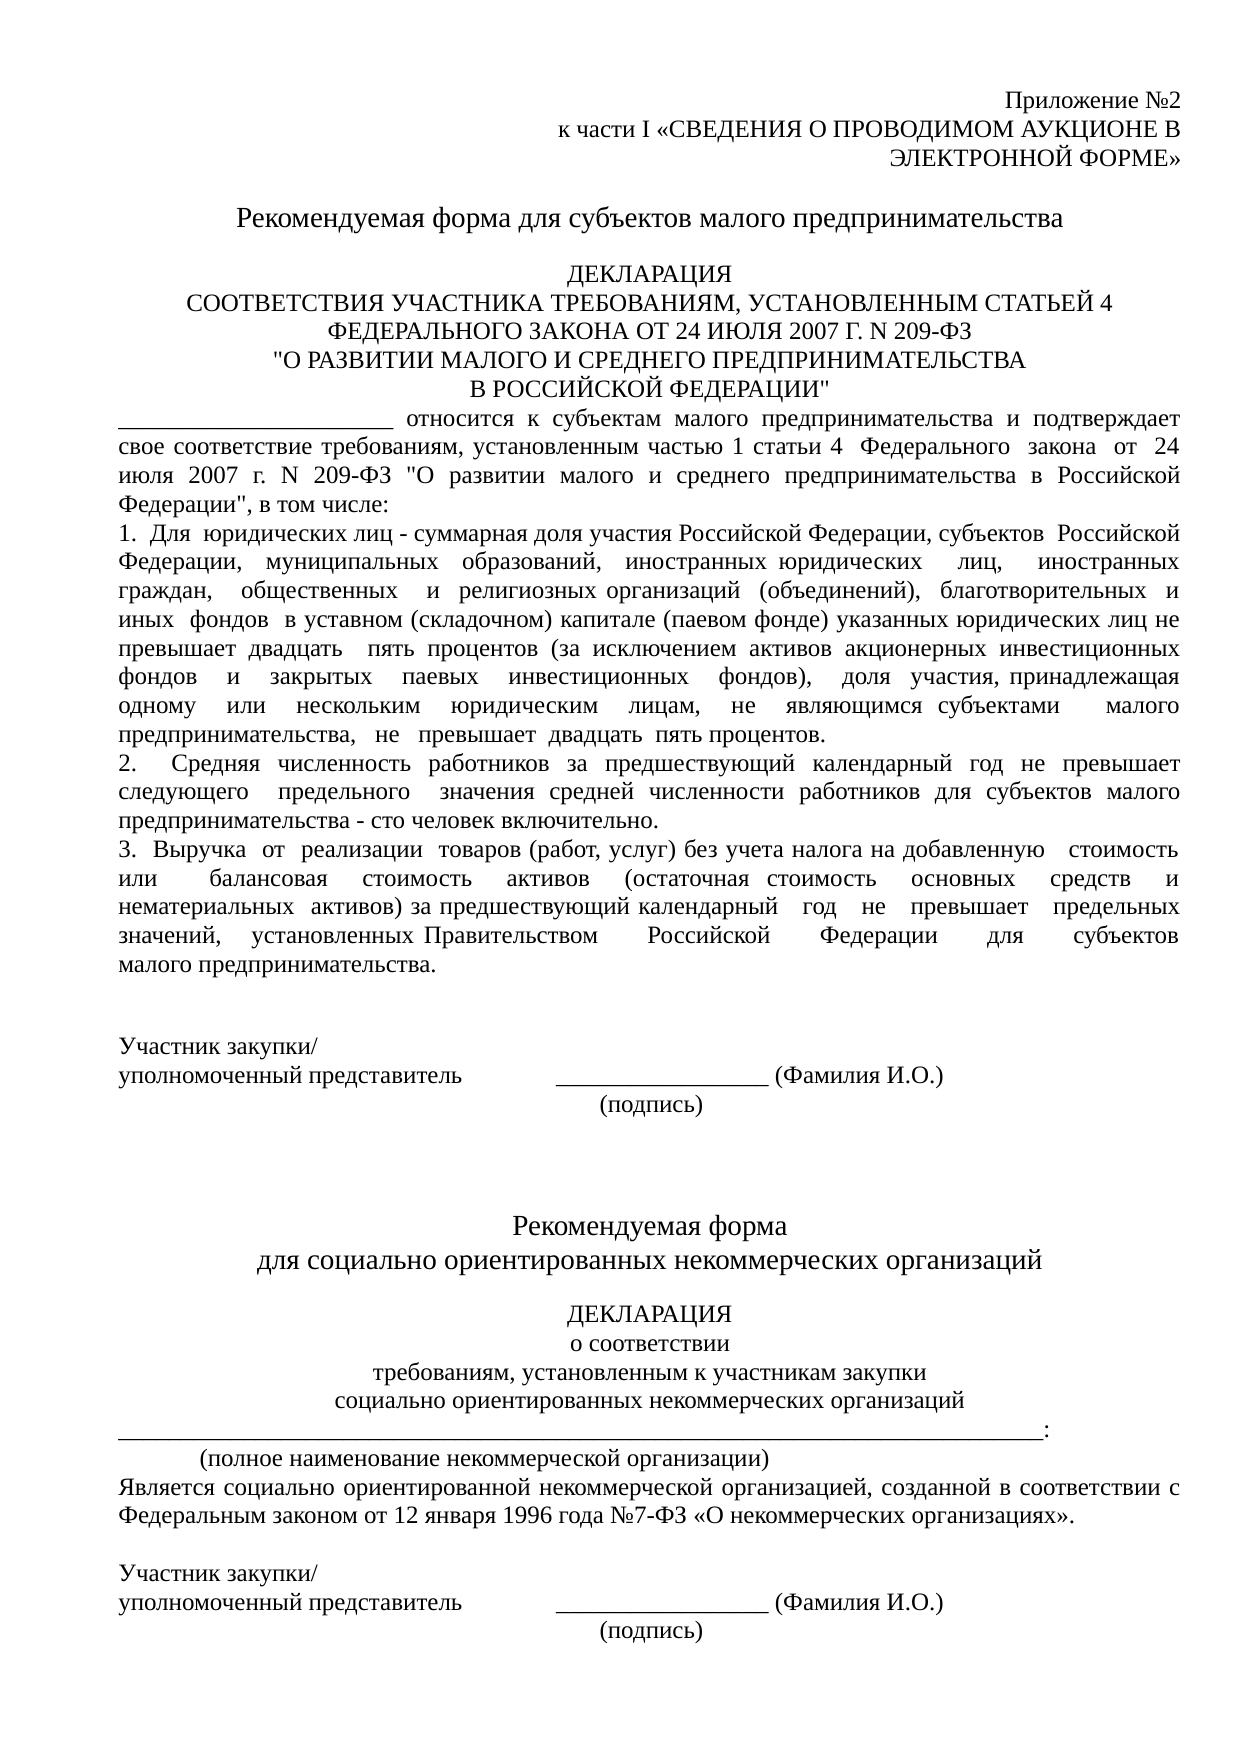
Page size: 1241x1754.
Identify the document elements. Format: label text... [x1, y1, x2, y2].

text ______________________ относится к субъектам малого предпринимательства и подтверждает свое соответствие требованиям, установленным частью 1 статьи 4 Федерального закона от 24 июля 2007 г. N 209-ФЗ "О развитии малого и среднего предпринимательства в Российской Федерации", в том числе: [118, 403, 1181, 518]
text ДЕКЛАРАЦИЯ [118, 1299, 1181, 1328]
text к части I «СВЕДЕНИЯ О ПРОВОДИМОМ АУКЦИОНЕ В ЭЛЕКТРОННОЙ ФОРМЕ» [118, 114, 1181, 172]
text Участник закупки/ [118, 1031, 1181, 1060]
text Рекомендуемая форма для субъектов малого предпринимательства [118, 200, 1181, 234]
text Рекомендуемая форма [118, 1208, 1181, 1242]
text требованиям, установленным к участникам закупки [118, 1357, 1181, 1385]
text 1. Для юридических лиц - суммарная доля участия Российской Федерации, субъектов Российской Федерации, муниципальных образований, иностранных юридических лиц, иностранных граждан, общественных и религиозных организаций (объединений), благотворительных и иных фондов в уставном (складочном) капитале (паевом фонде) указанных юридических лиц не превышает двадцать пять процентов (за исключением активов акционерных инвестиционных фондов и закрытых паевых инвестиционных фондов), доля участия, принадлежащая одному или нескольким юридическим лицам, не являющимся субъектами малого предпринимательства, не превышает двадцать пять процентов. [118, 518, 1181, 748]
text уполномоченный представитель _________________ (Фамилия И.О.) [118, 1587, 1181, 1615]
text социально ориентированных некоммерческих организаций [118, 1385, 1181, 1414]
text __________________________________________________________________________: [118, 1414, 1181, 1443]
text (полное наименование некоммерческой организации) [118, 1443, 1181, 1472]
text для социально ориентированных некоммерческих организаций [118, 1242, 1181, 1276]
text 2. Средняя численность работников за предшествующий календарный год не превышает следующего предельного значения средней численности работников для субъектов малого предпринимательства - сто человек включительно. [118, 748, 1181, 834]
text Приложение №2 [118, 85, 1181, 114]
text СООТВЕТСТВИЯ УЧАСТНИКА ТРЕБОВАНИЯМ, УСТАНОВЛЕННЫМ СТАТЬЕЙ 4 [118, 288, 1181, 316]
text Участник закупки/ [118, 1529, 1181, 1587]
text В РОССИЙСКОЙ ФЕДЕРАЦИИ" [118, 374, 1181, 403]
text (подпись) [118, 1615, 1181, 1644]
text Является социально ориентированной некоммерческой организацией, созданной в соответствии с Федеральным законом от 12 января 1996 года №7-ФЗ «О некоммерческих организациях». [118, 1472, 1181, 1529]
text ДЕКЛАРАЦИЯ [118, 259, 1181, 288]
text "О РАЗВИТИИ МАЛОГО И СРЕДНЕГО ПРЕДПРИНИМАТЕЛЬСТВА [118, 345, 1181, 374]
text ФЕДЕРАЛЬНОГО ЗАКОНА ОТ 24 ИЮЛЯ 2007 Г. N 209-ФЗ [118, 316, 1181, 345]
text уполномоченный представитель _________________ (Фамилия И.О.) [118, 1060, 1181, 1089]
text (подпись) [118, 1089, 1181, 1118]
text 3. Выручка от реализации товаров (работ, услуг) без учета налога на добавленную стоимость или балансовая стоимость активов (остаточная стоимость основных средств и нематериальных активов) за предшествующий календарный год не превышает предельных значений, установленных Правительством Российской Федерации для субъектов малого предпринимательства. [118, 834, 1181, 978]
text о соответствии [118, 1328, 1181, 1357]
